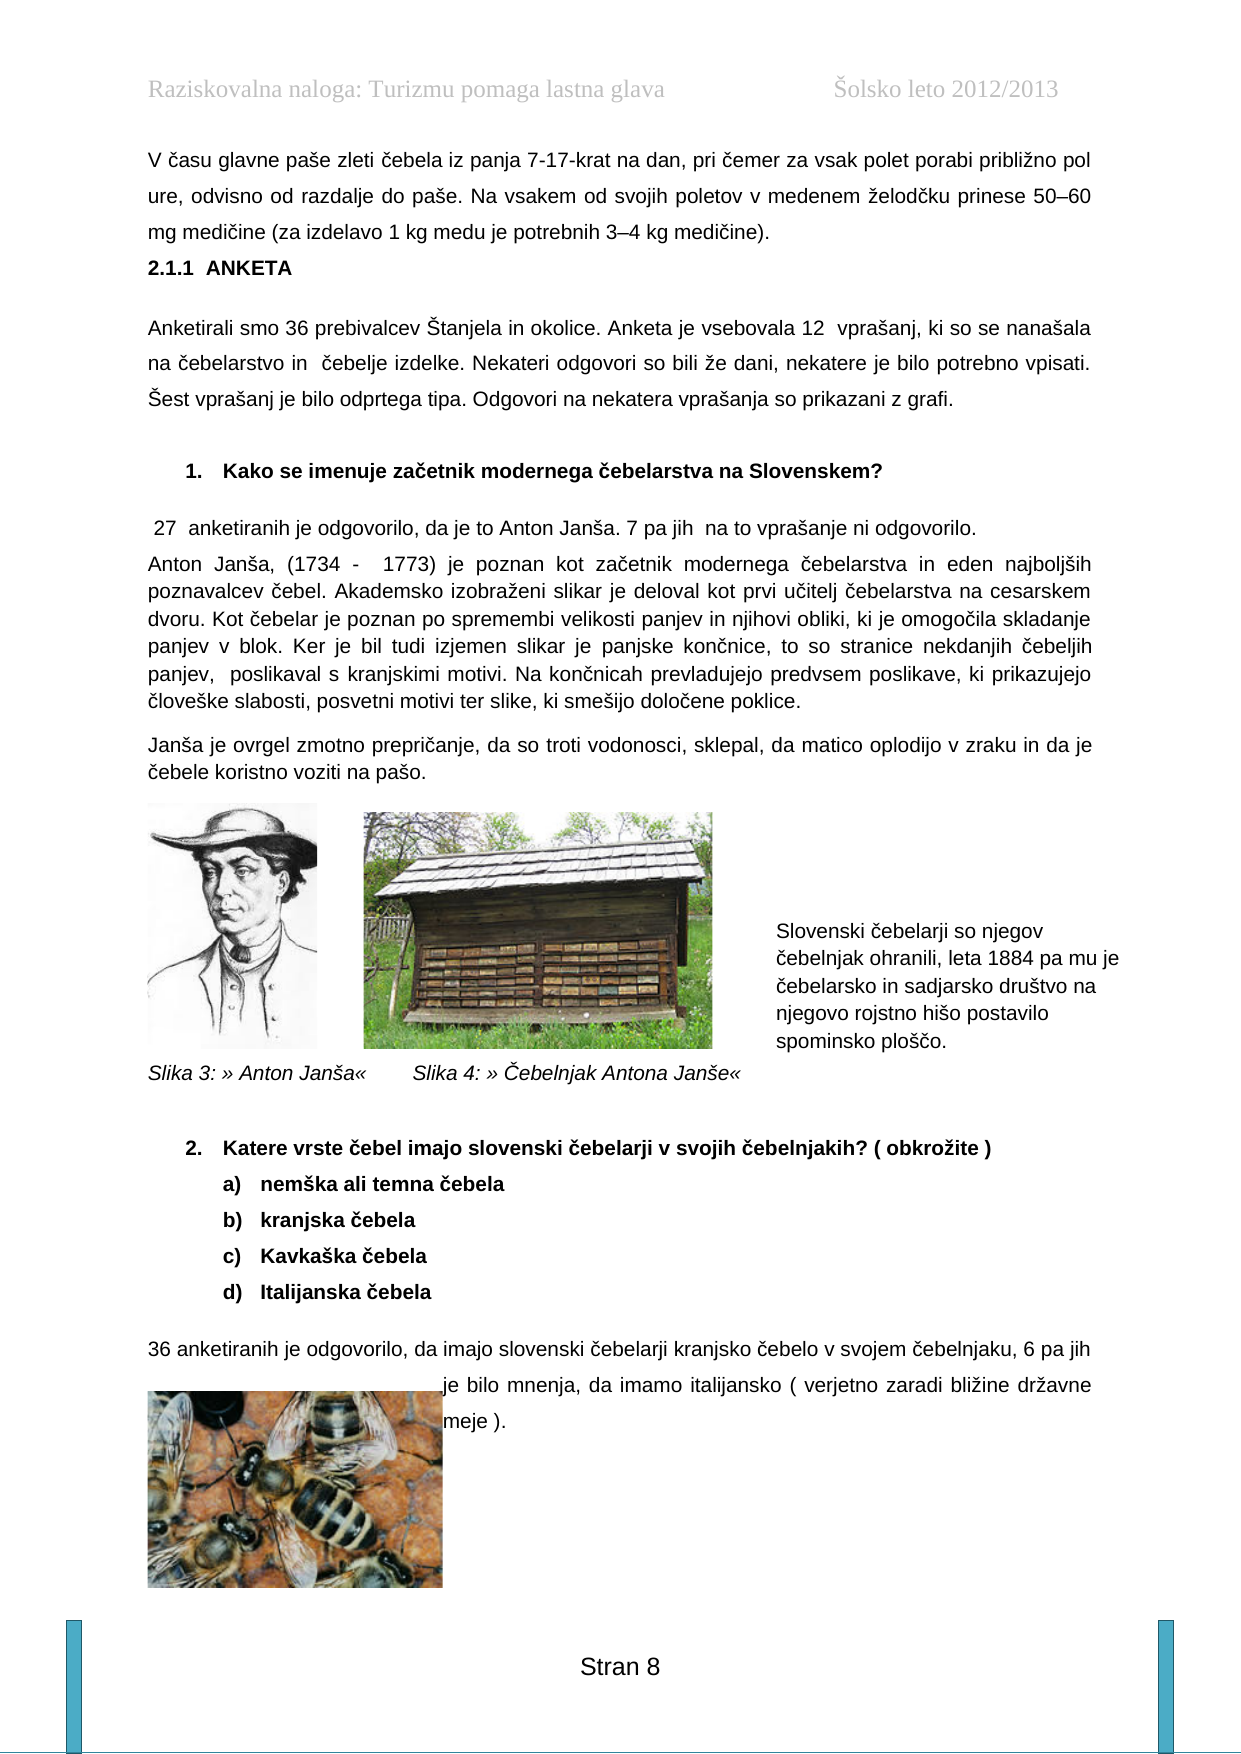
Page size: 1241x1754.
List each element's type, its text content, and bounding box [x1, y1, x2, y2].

text Slika 3: » Anton Janša« Slika 4: » Čebelnjak Antona Janše« [148, 1060, 1093, 1084]
list Kavkaška čebela [223, 1244, 1093, 1268]
list kranjska čebela [223, 1208, 1093, 1232]
subtitle 2.1.1 ANKETA [148, 255, 1093, 279]
picture [363, 812, 713, 1049]
text Janša je ovrgel zmotno prepričanje, da so troti vodonosci, sklepal, da matico oplodijo v zraku in da je čebele koristno voziti na pašo. [148, 732, 1093, 784]
list nemška ali temna čebela [223, 1172, 1093, 1196]
text V času glavne paše zleti čebela iz panja 7-17-krat na dan, pri čemer za vsak polet porabi približno pol ure, odvisno od razdalje do paše. Na vsakem od svojih poletov v medenem želodčku prinese 50–60 mg medičine (za izdelavo 1 kg medu je potrebnih 3–4 kg medičine). [148, 148, 1093, 243]
list Katere vrste čebel imajo slovenski čebelarji v svojih čebelnjakih? ( obkrožite ) [185, 1136, 1093, 1160]
list Kako se imenuje začetnik modernega čebelarstva na Slovenskem? [185, 459, 1093, 483]
picture [147, 803, 318, 1049]
list Italijanska čebela [223, 1280, 1093, 1304]
text Anketirali smo 36 prebivalcev Štanjela in okolice. Anketa je vsebovala 12 vprašanj, ki so se nanašala na čebelarstvo in čebelje izdelke. Nekateri odgovori so bili že dani, nekatere je bilo potrebno vpisati. Šest vprašanj je bilo odprtega tipa. Odgovori na nekatera vprašanja so prikazani z grafi. [148, 315, 1093, 411]
text Anton Janša, (1734 - 1773) je poznan kot začetnik modernega čebelarstva in eden najboljših poznavalcev čebel. Akademsko izobraženi slikar je deloval kot prvi učitelj čebelarstva na cesarskem dvoru. Kot čebelar je poznan po spremembi velikosti panjev in njihovi obliki, ki je omogočila skladanje panjev v blok. Ker je bil tudi izjemen slikar je panjske končnice, to so stranice nekdanjih čebeljih panjev, poslikaval s kranjskimi motivi. Na končnicah prevladujejo predvsem poslikave, ki prikazujejo človeške slabosti, posvetni motivi ter slike, ki smešijo določene poklice. [148, 552, 1093, 713]
text 27 anketiranih je odgovorilo, da je to Anton Janša. 7 pa jih na to vprašanje ni odgovorilo. [148, 516, 1093, 540]
picture [147, 1391, 443, 1588]
text 36 anketiranih je odgovorilo, da imajo slovenski čebelarji kranjsko čebelo v svojem čebelnjaku, 6 pa jih je bilo mnenja, da imamo italijansko ( verjetno zaradi bližine državne meje ). [148, 1337, 1093, 1433]
